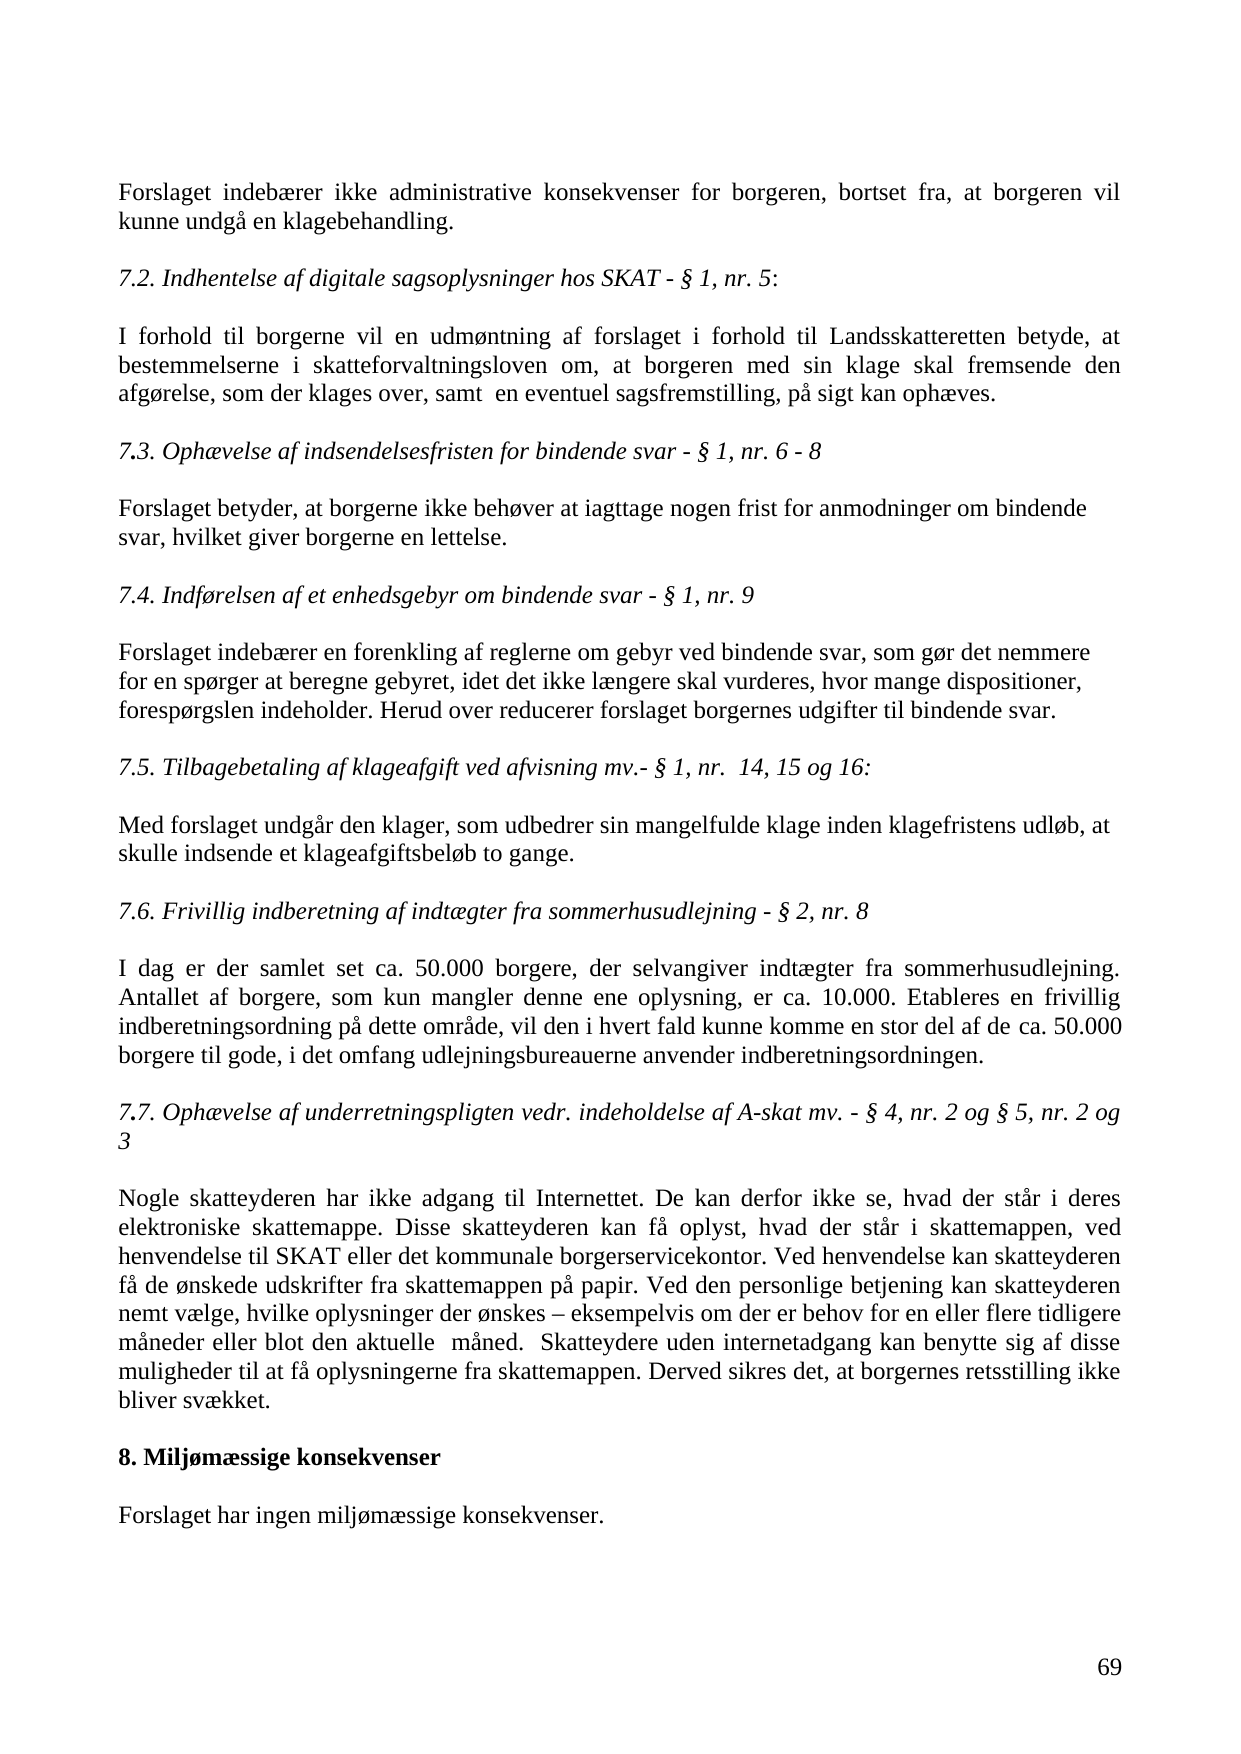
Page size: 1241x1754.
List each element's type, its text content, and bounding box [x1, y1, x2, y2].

text Forslaget indebærer ikke administrative konsekvenser for borgeren, bortset fra, at borgeren vil kunne undgå en klagebehandling. [118, 177, 1122, 235]
text Forslaget har ingen miljømæssige konsekvenser. [118, 1500, 1122, 1528]
text I forhold til borgerne vil en udmøntning af forslaget i forhold til Landsskatteretten betyde, at bestemmelserne i skatteforvaltningsloven om, at borgeren med sin klage skal fremsende den afgørelse, som der klages over, samt en eventuel sagsfremstilling, på sigt kan ophæves. [118, 321, 1122, 407]
text 7.2. Indhentelse af digitale sagsoplysninger hos SKAT - § 1, nr. 5: [118, 263, 1122, 292]
text 7.6. Frivillig indberetning af indtægter fra sommerhusudlejning - § 2, nr. 8 [118, 896, 1122, 925]
text 7.3. Ophævelse af indsendelsesfristen for bindende svar - § 1, nr. 6 - 8 [118, 436, 1122, 465]
text Nogle skatteyderen har ikke adgang til Internettet. De kan derfor ikke se, hvad der står i deres elektroniske skattemappe. Disse skatteyderen kan få oplyst, hvad der står i skattemappen, ved henvendelse til SKAT eller det kommunale borgerservicekontor. Ved henvendelse kan skatteyderen få de ønskede udskrifter fra skattemappen på papir. Ved den personlige betjening kan skatteyderen nemt vælge, hvilke oplysninger der ønskes – eksempelvis om der er behov for en eller flere tidligere måneder eller blot den aktuelle måned. Skatteydere uden internetadgang kan benytte sig af disse muligheder til at få oplysningerne fra skattemappen. Derved sikres det, at borgernes retsstilling ikke bliver svækket. [118, 1183, 1122, 1413]
text Med forslaget undgår den klager, som udbedrer sin mangelfulde klage inden klagefristens udløb, at skulle indsende et klageafgiftsbeløb to gange. [118, 810, 1122, 867]
text 7.4. Indførelsen af et enhedsgebyr om bindende svar - § 1, nr. 9 [118, 580, 1122, 608]
text 7.5. Tilbagebetaling af klageafgift ved afvisning mv.- § 1, nr. 14, 15 og 16: [118, 752, 1122, 781]
text I dag er der samlet set ca. 50.000 borgere, der selvangiver indtægter fra sommerhusudlejning. Antallet af borgere, som kun mangler denne ene oplysning, er ca. 10.000. Etableres en frivillig indberetningsordning på dette område, vil den i hvert fald kunne komme en stor del af de ca. 50.000 borgere til gode, i det omfang udlejningsbureauerne anvender indberetningsordningen. [118, 953, 1122, 1068]
text 7.7. Ophævelse af underretningspligten vedr. indeholdelse af A-skat mv. - § 4, nr. 2 og § 5, nr. 2 og 3 [118, 1097, 1122, 1155]
subtitle 8. Miljømæssige konsekvenser [118, 1442, 1122, 1471]
text Forslaget betyder, at borgerne ikke behøver at iagttage nogen frist for anmodninger om bindende svar, hvilket giver borgerne en lettelse. [118, 493, 1122, 551]
text Forslaget indebærer en forenkling af reglerne om gebyr ved bindende svar, som gør det nemmere for en spørger at beregne gebyret, idet det ikke længere skal vurderes, hvor mange dispositioner, forespørgslen indeholder. Herud over reducerer forslaget borgernes udgifter til bindende svar. [118, 637, 1122, 723]
